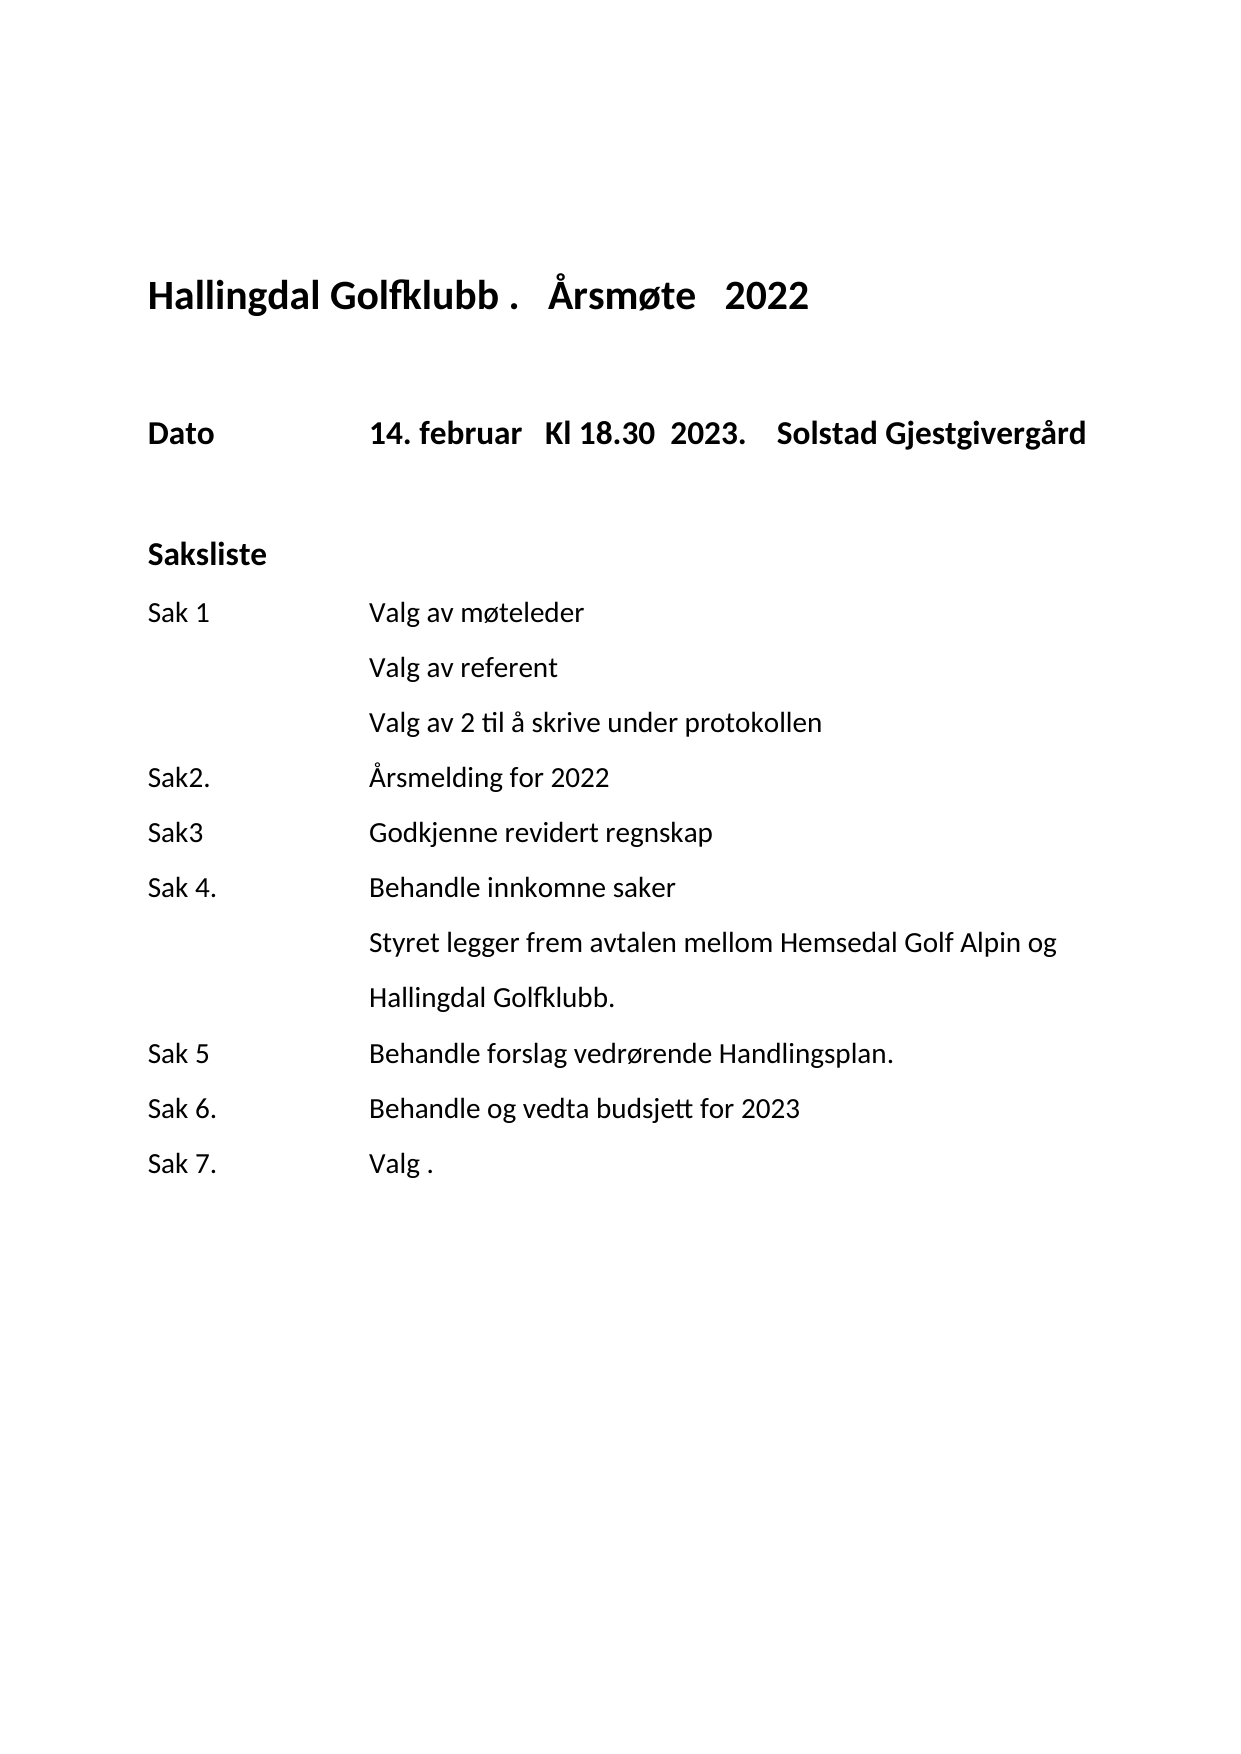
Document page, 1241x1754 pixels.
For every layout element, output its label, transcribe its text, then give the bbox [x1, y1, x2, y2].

text Sak3 Godkjenne revidert regnskap [148, 814, 1093, 850]
text Valg av 2 til å skrive under protokollen [148, 704, 1093, 740]
text Valg av referent [148, 649, 1093, 684]
text Sak2. Årsmelding for 2022 [148, 759, 1093, 795]
text Sak 1 Valg av møteleder [148, 594, 1093, 629]
text Sak 4. Behandle innkomne saker [148, 869, 1093, 905]
text Styret legger frem avtalen mellom Hemsedal Golf Alpin og [148, 924, 1093, 960]
text Sak 6. Behandle og vedta budsjett for 2023 [148, 1090, 1093, 1125]
text Hallingdal Golfklubb . Årsmøte 2022 [148, 269, 1093, 320]
text Sak 7. Valg . [148, 1145, 1093, 1181]
text Saksliste [148, 533, 1093, 574]
text Hallingdal Golfklubb. [148, 979, 1093, 1015]
text Dato 14. februar Kl 18.30 2023. Solstad Gjestgivergård [148, 412, 1093, 453]
text Sak 5 Behandle forslag vedrørende Handlingsplan. [148, 1035, 1093, 1070]
